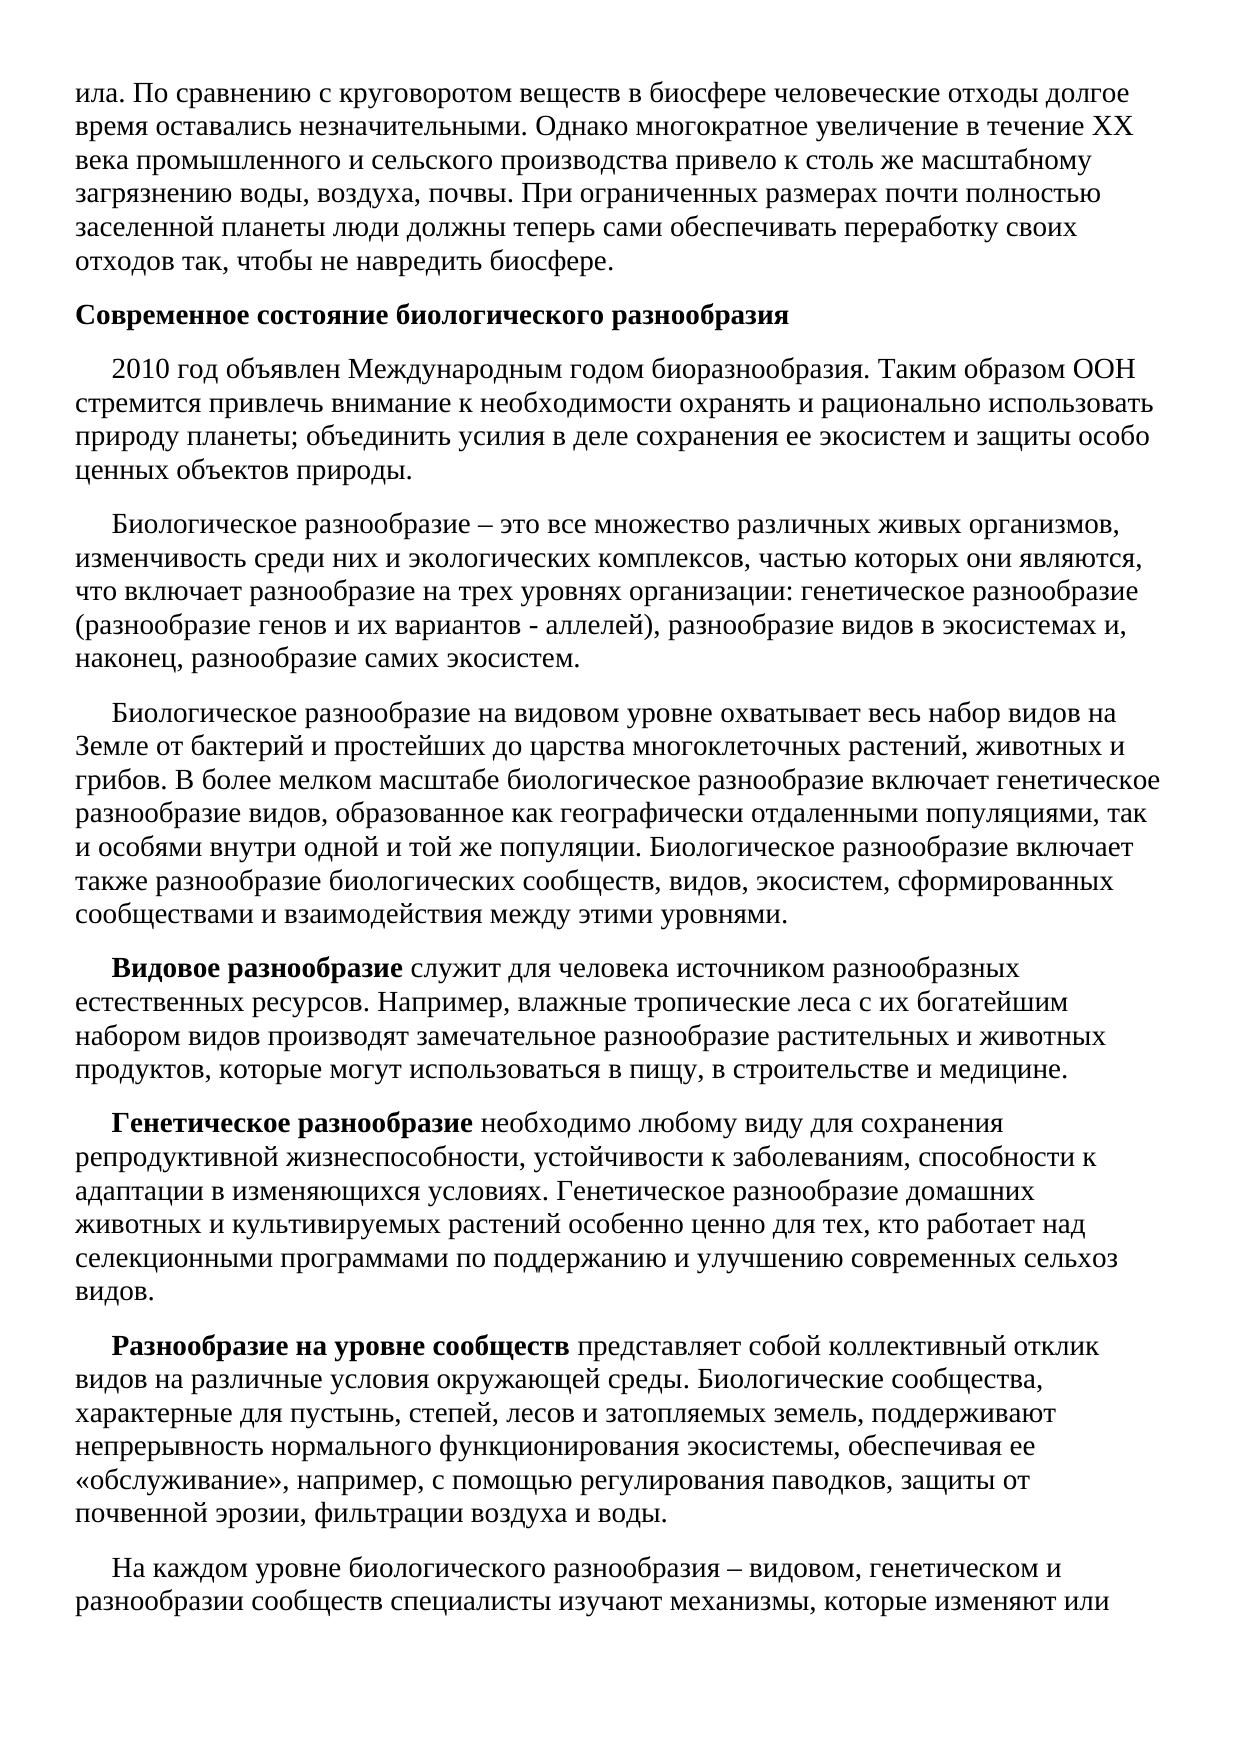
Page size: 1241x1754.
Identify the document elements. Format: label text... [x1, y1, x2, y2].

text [75, 75, 1165, 276]
text Разнообразие на уровне сообществ представляет собой коллективный отклик видов на различные условия окружающей среды. Биологические сообщества, характерные для пустынь, степей, лесов и затопляемых земель, поддерживают непрерывность нормального функционирования экосистемы, обеспечивая ее «обслуживание», например, с помощью регулирования паводков, защиты от почвенной эрозии, фильтрации воздуха и воды. [75, 1328, 1165, 1529]
text Современное состояние биологического разнообразия [75, 297, 1165, 331]
text Генетическое разнообразие необходимо любому виду для сохранения репродуктивной жизнеспособности, устойчивости к заболеваниям, способности к адаптации в изменяющихся условиях. Генетическое разнообразие домашних животных и культивируемых растений особенно ценно для тех, кто работает над селекционными программами по поддержанию и улучшению современных сельхоз видов. [75, 1106, 1165, 1307]
text Биологическое разнообразие на видовом уровне охватывает весь набор видов на Земле от бактерий и простейших до царства многоклеточных растений, животных и грибов. В более мелком масштабе биологическое разнообразие включает генетическое разнообразие видов, образованное как географически отдаленными популяциями, так и особями внутри одной и той же популяции. Биологическое разнообразие включает также разнообразие биологических сообществ, видов, экосистем, сформированных сообществами и взаимодействия между этими уровнями. [75, 695, 1165, 930]
text Видовое разнообразие служит для человека источником разнообразных естественных ресурсов. Например, влажные тропические леса с их богатейшим набором видов производят замечательное разнообразие растительных и животных продуктов, которые могут использоваться в пищу, в строительстве и медицине. [75, 951, 1165, 1085]
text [75, 1550, 1165, 1617]
text Биологическое разнообразие – это все множество различных живых организмов, изменчивость среди них и экологических комплексов, частью которых они являются, что включает разнообразие на трех уровнях организации: генетическое разнообразие (разнообразие генов и их вариантов - аллелей), разнообразие видов в экосистемах и, наконец, разнообразие самих экосистем. [75, 506, 1165, 674]
text 2010 год объявлен Международным годом биоразнообразия. Таким образом ООН стремится привлечь внимание к необходимости охранять и рационально использовать природу планеты; объединить усилия в деле сохранения ее экосистем и защиты особо ценных объектов природы. [75, 351, 1165, 486]
